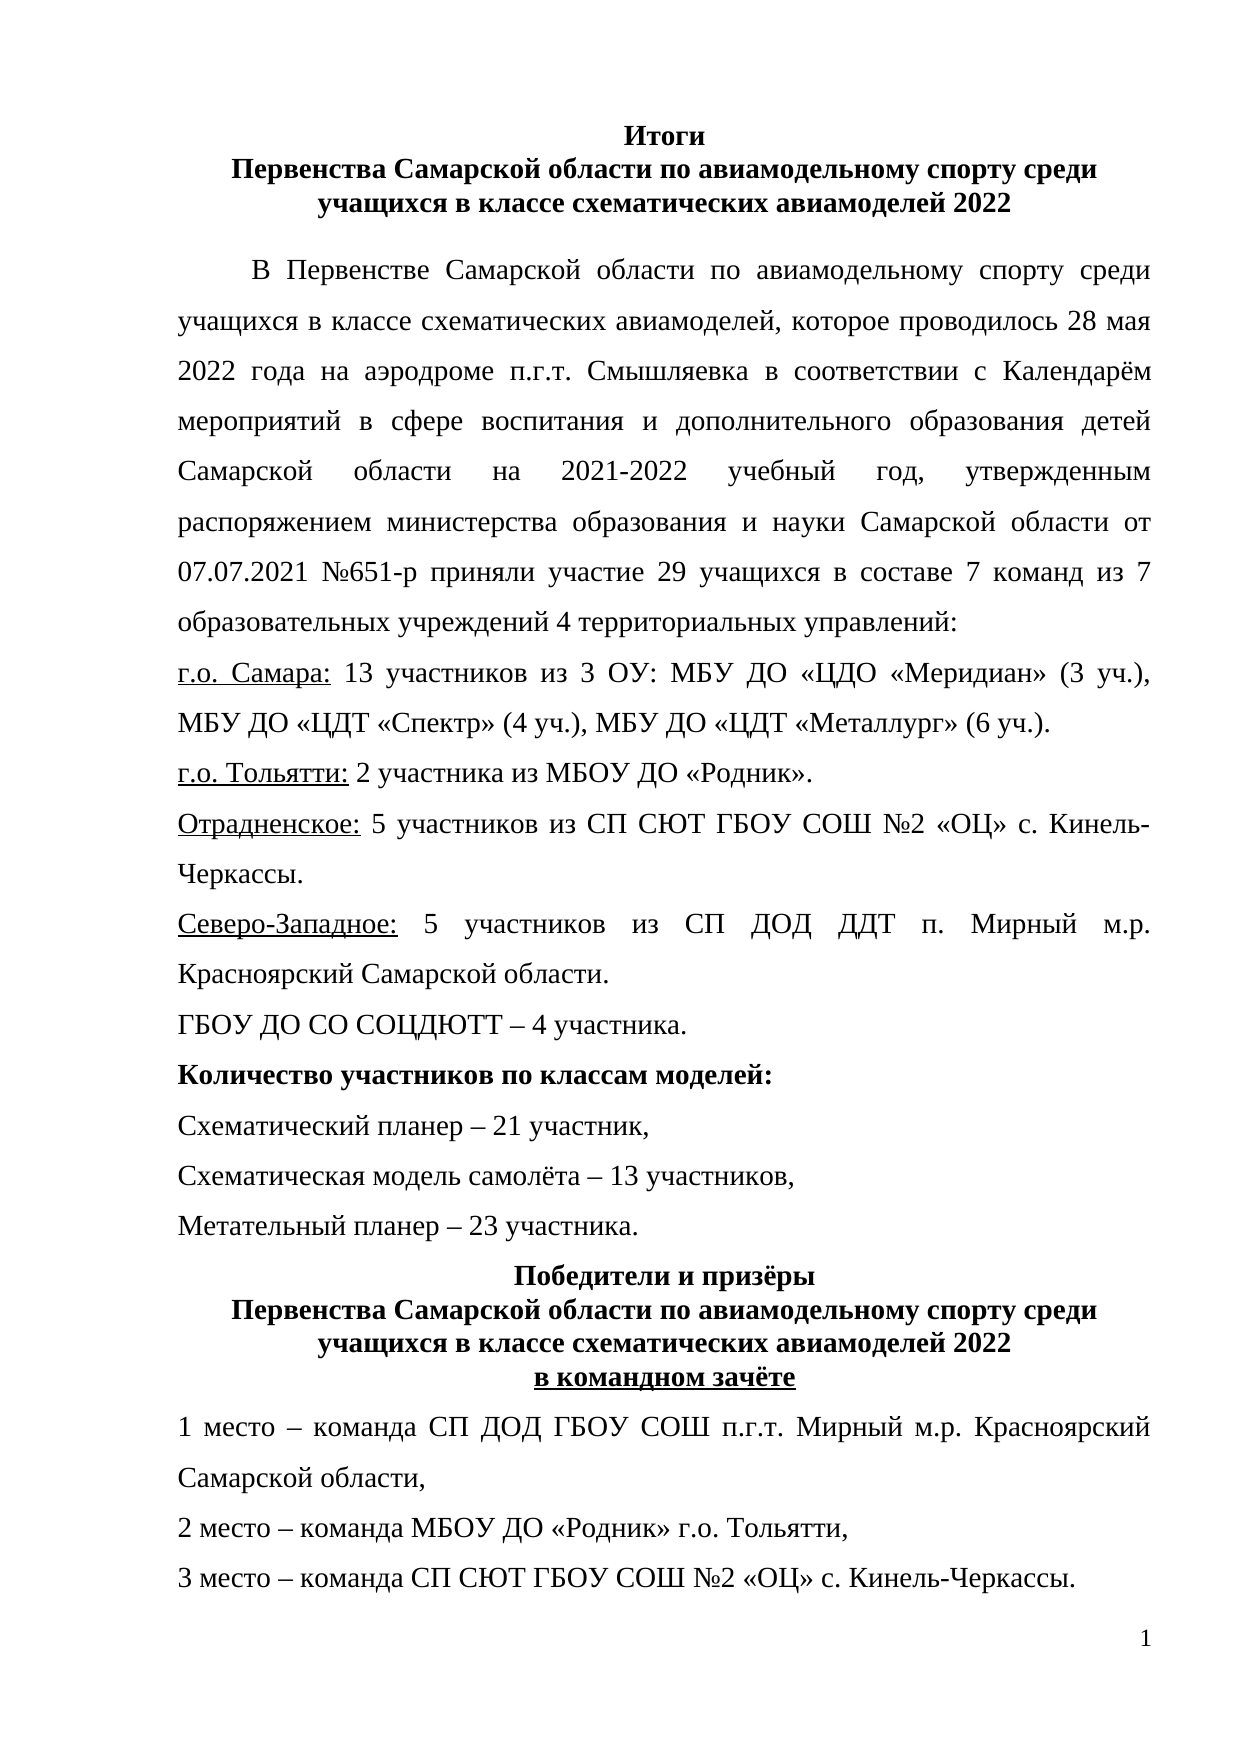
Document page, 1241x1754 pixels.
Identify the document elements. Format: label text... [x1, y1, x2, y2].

text В Первенстве Самарской области по авиамодельному спорту среди учащихся в классе схематических авиамоделей, которое проводилось 28 мая 2022 года на аэродроме п.г.т. Смышляевка в соответствии с Календарём мероприятий в сфере воспитания и дополнительного образования детей Самарской области на 2021-2022 учебный год, утвержденным распоряжением министерства образования и науки Самарской области от 07.07.2021 №651-р приняли участие 29 учащихся в составе 7 команд из 7 образовательных учреждений 4 территориальных управлений: [177, 252, 1152, 638]
text Отрадненское: 5 участников из СП СЮТ ГБОУ СОШ №2 «ОЦ» с. Кинель-Черкассы. [177, 806, 1152, 889]
text в командном зачёте [177, 1359, 1152, 1393]
text Количество участников по классам моделей: [177, 1057, 1152, 1091]
text Метательный планер – 23 участника. [177, 1208, 1152, 1242]
text Первенства Самарской области по авиамодельному спорту среди учащихся в классе схематических авиамоделей 2022 [177, 152, 1152, 219]
text 1 место – команда СП ДОД ГБОУ СОШ п.г.т. Мирный м.р. Красноярский Самарской области, [177, 1409, 1152, 1493]
text Схематическая модель самолёта – 13 участников, [177, 1158, 1152, 1191]
text Первенства Самарской области по авиамодельному спорту среди учащихся в классе схематических авиамоделей 2022 [177, 1292, 1152, 1359]
text Схематический планер – 21 участник, [177, 1108, 1152, 1141]
text г.о. Самара: 13 участников из 3 ОУ: МБУ ДО «ЦДО «Меридиан» (3 уч.), МБУ ДО «ЦДТ «Спектр» (4 уч.), МБУ ДО «ЦДТ «Металлург» (6 уч.). [177, 655, 1152, 739]
text ГБОУ ДО СО СОЦДЮТТ – 4 участника. [177, 1007, 1152, 1041]
text 2 место – команда МБОУ ДО «Родник» г.о. Тольятти, [177, 1510, 1152, 1544]
text Итоги [177, 118, 1152, 152]
text 3 место – команда СП СЮТ ГБОУ СОШ №2 «ОЦ» с. Кинель-Черкассы. [177, 1560, 1152, 1594]
text г.о. Тольятти: 2 участника из МБОУ ДО «Родник». [177, 755, 1152, 789]
text Победители и призёры [177, 1258, 1152, 1292]
text Северо-Западное: 5 участников из СП ДОД ДДТ п. Мирный м.р. Красноярский Самарской области. [177, 906, 1152, 990]
